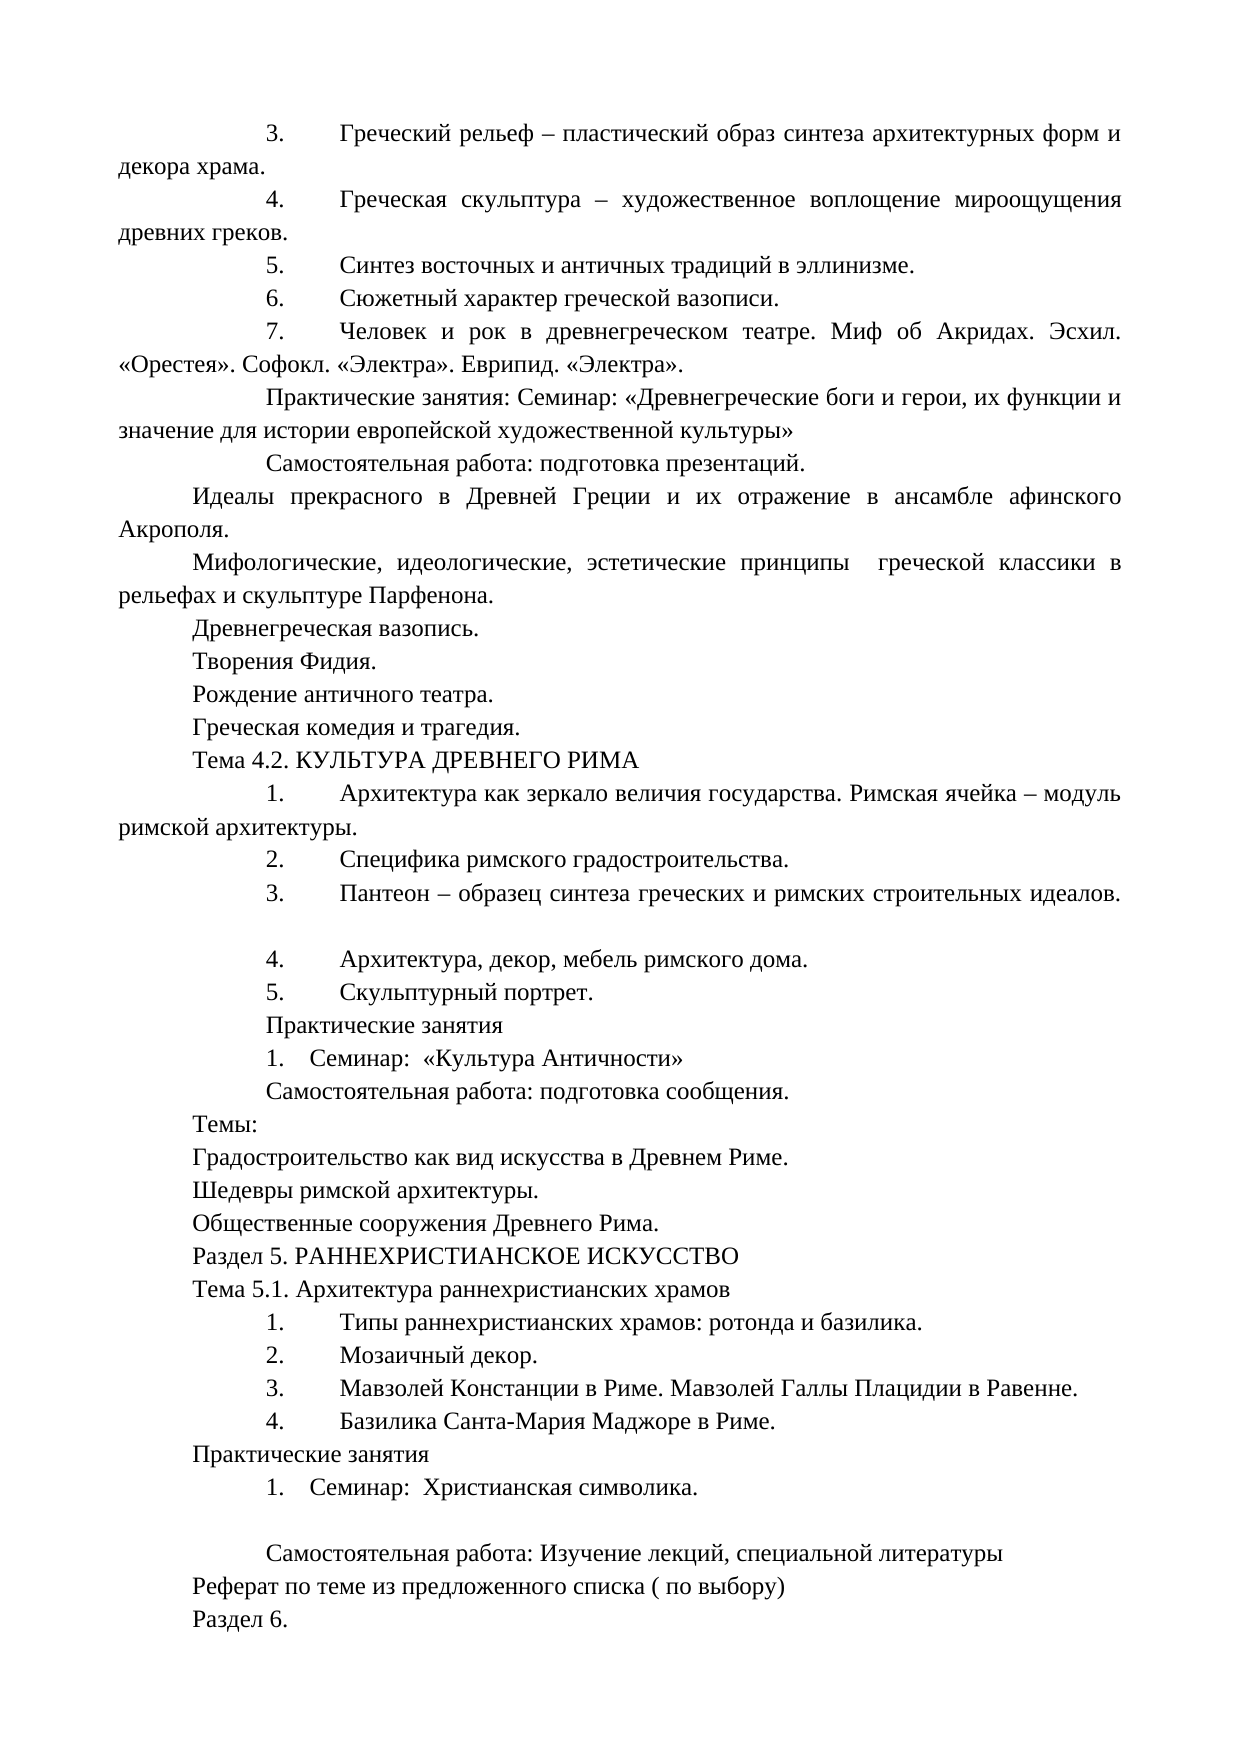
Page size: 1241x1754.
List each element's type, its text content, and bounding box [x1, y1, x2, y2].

text Рождение античного театра. [118, 679, 1122, 708]
text 4. Архитектура, декор, мебель римского дома. [118, 944, 1122, 972]
text Градостроительство как вид искусства в Древнем Риме. [118, 1142, 1122, 1171]
text Идеалы прекрасного в Древней Греции и их отражение в ансамбле афинского Акрополя. [118, 481, 1122, 543]
text 7. Человек и рок в древнегреческом театре. Миф об Акридах. Эсхил. «Орестея». Софокл. «Электра». Еврипид. «Электра». [118, 316, 1122, 378]
text Практические занятия [118, 1439, 1122, 1468]
text Общественные сооружения Древнего Рима. [118, 1208, 1122, 1237]
text 3. Пантеон – образец синтеза греческих и римских строительных идеалов. [118, 878, 1122, 939]
text Темы: [118, 1109, 1122, 1137]
text 2. Специфика римского градостроительства. [118, 844, 1122, 873]
text 2. Мозаичный декор. [118, 1340, 1122, 1369]
text 5. Синтез восточных и античных традиций в эллинизме. [118, 250, 1122, 279]
text Греческая комедия и трагедия. [118, 712, 1122, 741]
text 4. Базилика Санта-Мария Маджоре в Риме. [118, 1406, 1122, 1435]
text Древнегреческая вазопись. [118, 613, 1122, 642]
text 1. Семинар: Христианская символика. [118, 1472, 1122, 1501]
text 3. Греческий рельеф – пластический образ синтеза архитектурных форм и декора храма. [118, 118, 1122, 180]
text 1. Типы раннехристианских храмов: ротонда и базилика. [118, 1307, 1122, 1336]
text 3. Мавзолей Констанции в Риме. Мавзолей Галлы Плацидии в Равенне. [118, 1373, 1122, 1402]
text 5. Скульптурный портрет. [118, 977, 1122, 1005]
text 1. Семинар: «Культура Античности» [118, 1043, 1122, 1071]
text Самостоятельная работа: подготовка сообщения. [118, 1076, 1122, 1104]
text Практические занятия: Семинар: «Древнегреческие боги и герои, их функции и значение для истории европейской художественной культуры» [118, 382, 1122, 444]
text Тема 5.1. Архитектура раннехристианских храмов [118, 1274, 1122, 1303]
text Раздел 6. [118, 1604, 1122, 1633]
text Творения Фидия. [118, 646, 1122, 675]
text 6. Сюжетный характер греческой вазописи. [118, 283, 1122, 312]
text Самостоятельная работа: Изучение лекций, специальной литературы Реферат по теме из предложенного списка ( по выбору) [118, 1538, 1122, 1600]
text Мифологические, идеологические, эстетические принципы греческой классики в рельефах и скульптуре Парфенона. [118, 547, 1122, 609]
text 1. Архитектура как зеркало величия государства. Римская ячейка – модуль римской архитектуры. [118, 778, 1122, 840]
text Раздел 5. РАННЕХРИСТИАНСКОЕ ИСКУССТВО [118, 1241, 1122, 1269]
text Практические занятия [118, 1010, 1122, 1038]
text Тема 4.2. КУЛЬТУРА ДРЕВНЕГО РИМА [118, 746, 1122, 774]
text Шедевры римской архитектуры. [118, 1175, 1122, 1203]
text Самостоятельная работа: подготовка презентаций. [118, 448, 1122, 477]
text 4. Греческая скульптура – художественное воплощение мироощущения древних греков. [118, 184, 1122, 246]
